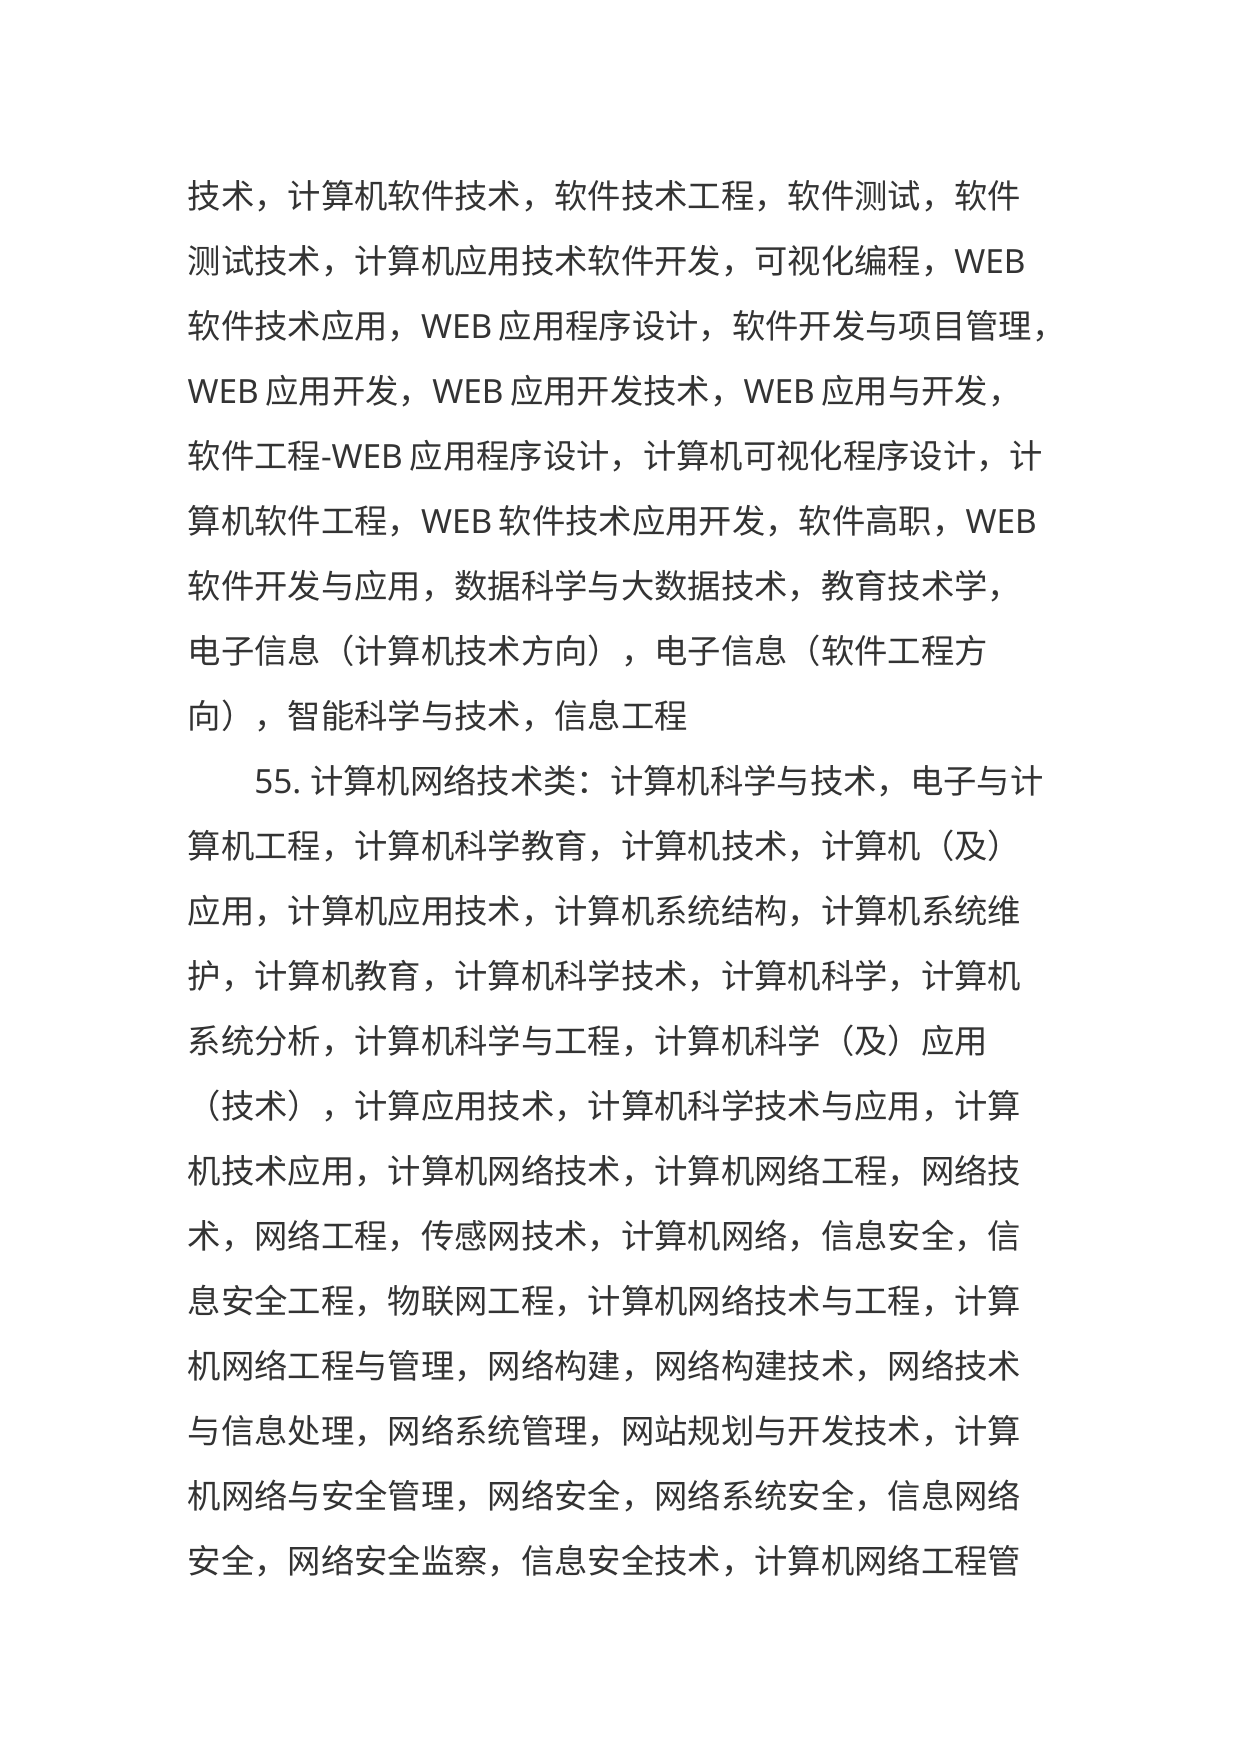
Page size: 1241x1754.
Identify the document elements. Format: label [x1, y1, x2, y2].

text [187, 162, 1053, 747]
text [187, 747, 1053, 1592]
